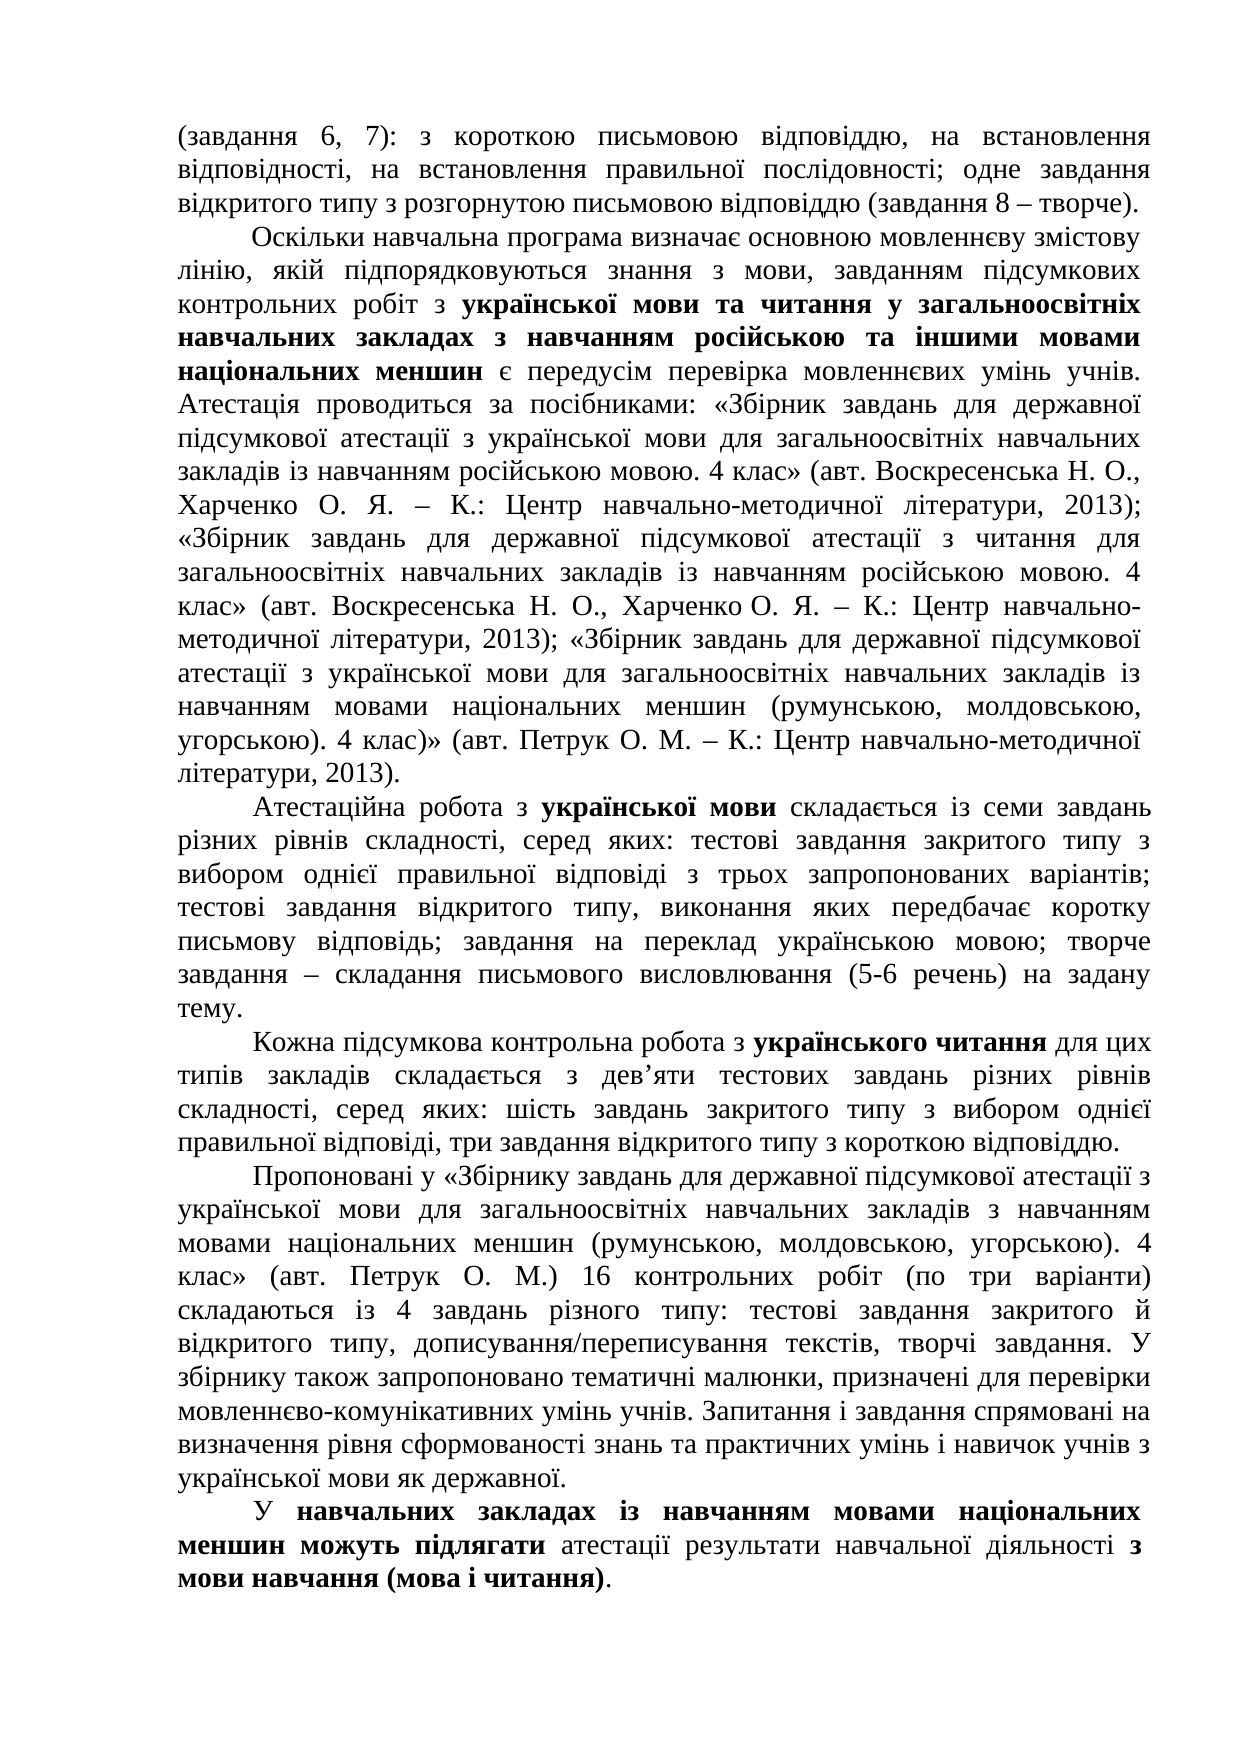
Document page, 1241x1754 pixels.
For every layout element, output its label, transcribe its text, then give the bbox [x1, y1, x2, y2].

text Атестаційна робота з української мови складається із семи завдань різних рівнів складності, серед яких: тестові завдання закритого типу з вибором однієї правильної відповіді з трьох запропонованих варіантів; тестові завдання відкритого типу, виконання яких передбачає коротку письмову відповідь; завдання на переклад українською мовою; творче завдання – складання письмового висловлювання (5-6 речень) на задану тему. [177, 789, 1152, 1024]
text Оскільки навчальна програма визначає основною мовленнєву змістову лінію, якій підпорядковуються знання з мови, завданням підсумкових контрольних робіт з української мови та читання у загальноосвітніх навчальних закладах з навчанням російською та іншими мовами національних меншин є передусім перевірка мовленнєвих умінь учнів. Атестація проводиться за посібниками: «Збірник завдань для державної підсумкової атестації з української мови для загальноосвітніх навчальних закладів із навчанням російською мовою. 4 клас» (авт. Воскресенська Н. О., Харченко О. Я. – К.: Центр навчально-методичної літератури, 2013); «Збірник завдань для державної підсумкової атестації з читання для загальноосвітніх навчальних закладів із навчанням російською мовою. 4 клас» (авт. Воскресенська Н. О., Харченко О. Я. – К.: Центр навчально-методичної літератури, 2013); «Збірник завдань для державної підсумкової атестації з української мови для загальноосвітніх навчальних закладів із навчанням мовами національних меншин (румунською, молдовською, угорською). 4 клас)» (авт. Петрук О. М. – К.: Центр навчально-методичної літератури, 2013). [177, 219, 1141, 789]
text У навчальних закладах із навчанням мовами національних меншин можуть підлягати атестації результати навчальної діяльності з мови навчання (мова і читання). [177, 1493, 1141, 1594]
text Кожна підсумкова контрольна робота з українського читання для цих типів закладів складається з дев’яти тестових завдань різних рівнів складності, серед яких: шість завдань закритого типу з вибором однієї правильної відповіді, три завдання відкритого типу з короткою відповіддю. [177, 1024, 1152, 1158]
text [177, 118, 1152, 219]
text Пропоновані у «Збірнику завдань для державної підсумкової атестації з української мови для загальноосвітніх навчальних закладів з навчанням мовами національних меншин (румунською, молдовською, угорською). 4 клас» (авт. Петрук О. М.) 16 контрольних робіт (по три варіанти) складаються із 4 завдань різного типу: тестові завдання закритого й відкритого типу, дописування/переписування текстів, творчі завдання. У збірнику також запропоновано тематичні малюнки, призначені для перевірки мовленнєво-комунікативних умінь учнів. Запитання і завдання спрямовані на визначення рівня сформованості знань та практичних умінь і навичок учнів з української мови як державної. [177, 1158, 1152, 1493]
